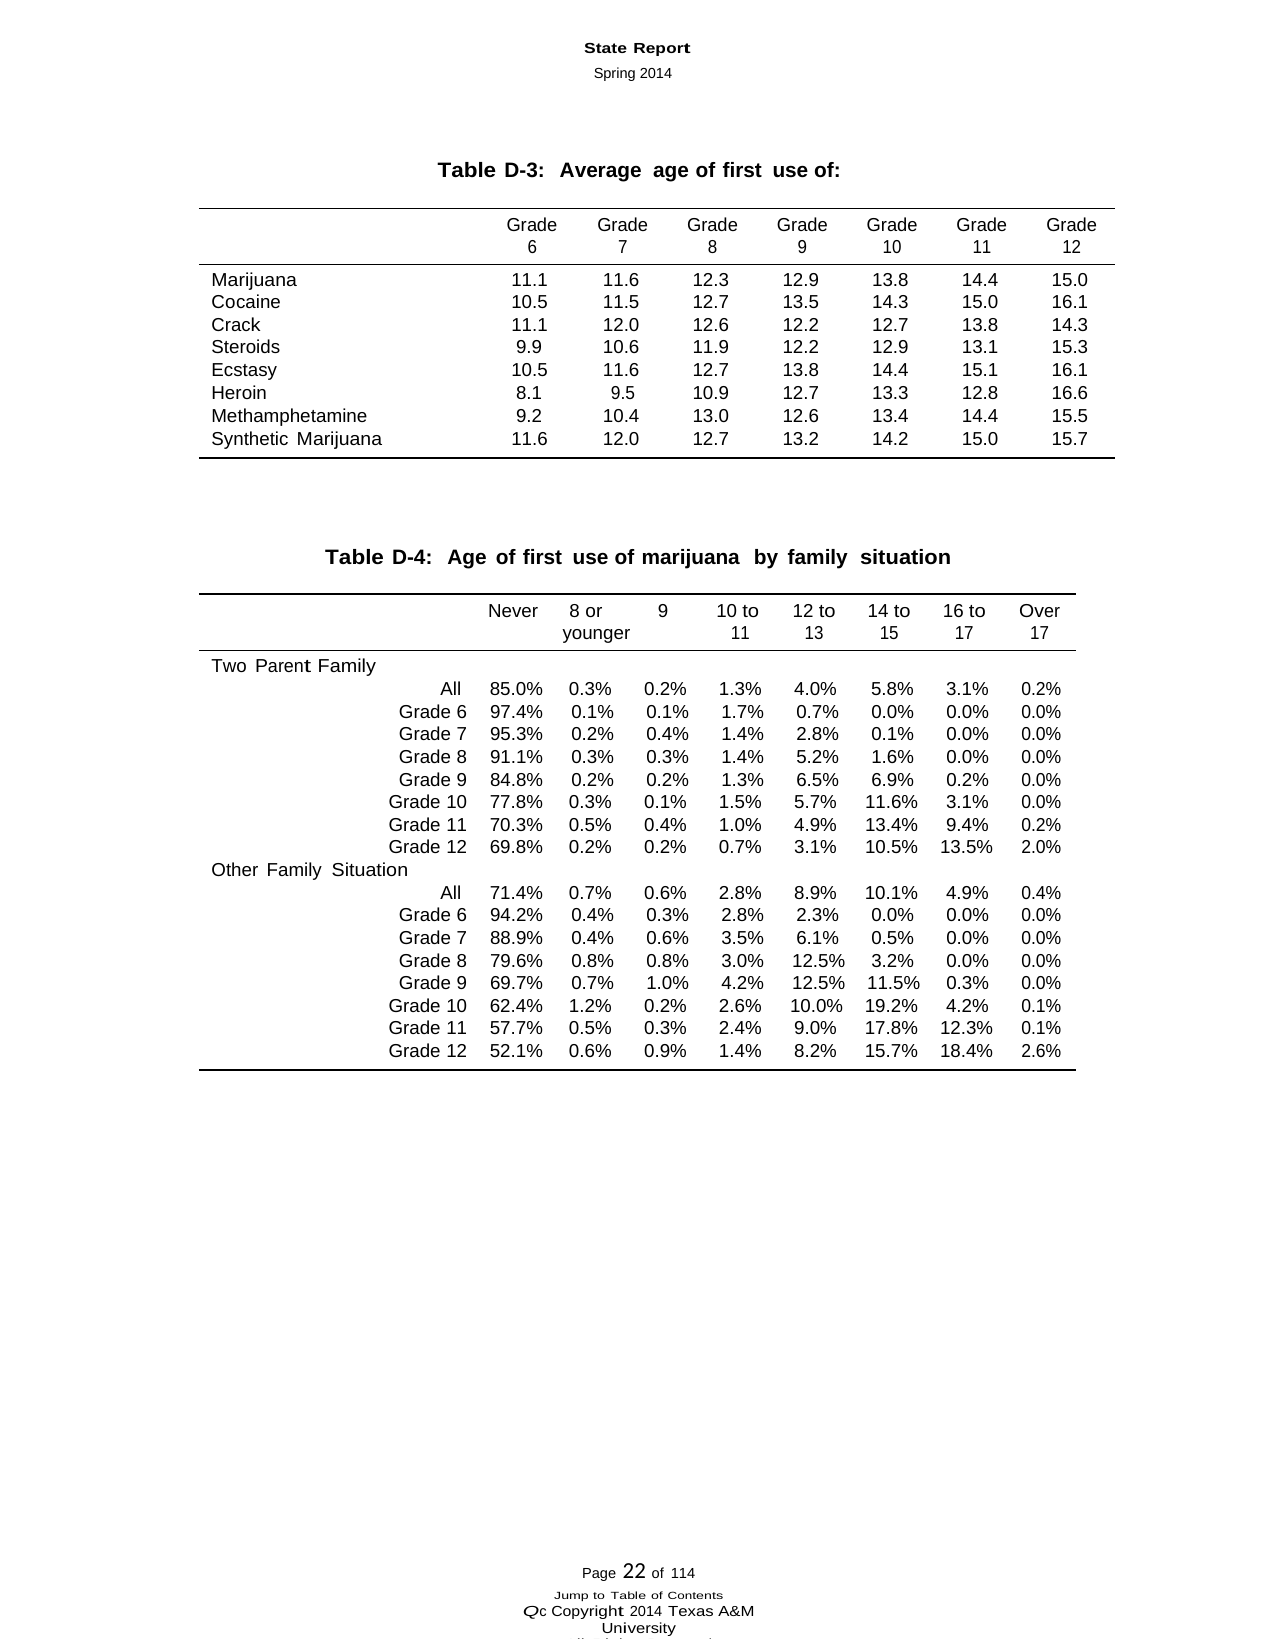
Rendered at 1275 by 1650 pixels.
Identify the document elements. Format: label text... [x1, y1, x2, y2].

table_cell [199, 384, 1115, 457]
text 16 to [938, 599, 990, 621]
text Over [1014, 599, 1064, 621]
text Two Parent Family [211, 655, 381, 677]
text 11 [658, 622, 749, 644]
text 13 [800, 622, 828, 644]
text 15 [875, 622, 903, 644]
text 9 10 to [658, 599, 766, 621]
text Table D-4: Age of first use of marijuana by family situation [325, 545, 1098, 569]
text 17 [1025, 622, 1054, 644]
text 17 [950, 622, 978, 644]
text Other Family Situation [211, 859, 1098, 880]
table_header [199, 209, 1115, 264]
text All 71.4% 0.7% 0.6% 2.8% 8.9% 10.1% 4.9% 0.4% Grade 6 94.2% 0.4% 0.3% 2.8% 2.3% 0.0% 0.0% 0.0% Grade 7 88.9% 0.4% 0.6% 3.5% 6.1% 0.5% 0.0% 0.0% Grade 8 79.6% 0.8% 0.8% 3.0% 12.5% 3.2% 0.0% 0.0% Grade 9 69.7% 0.7% 1.0% 4.2% 12.5% 11.5% 0.3% 0.0% Grade 10 62.4% 1.2% 0.2% 2.6% 10.0% 19.2% 4.2% 0.1% Grade 11 57.7% 0.5% 0.3% 2.4% 9.0% 17.8% 12.3% 0.1% Grade 12 52.1% 0.6% 0.9% 1.4% 8.2% 15.7% 18.4% 2.6% [382, 882, 1061, 1061]
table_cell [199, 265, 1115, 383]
text 14 to [863, 599, 915, 621]
text Never 8 or younger [488, 599, 634, 643]
text All 85.0% 0.3% 0.2% 1.3% 4.0% 5.8% 3.1% 0.2% Grade 6 97.4% 0.1% 0.1% 1.7% 0.7% 0.0% 0.0% 0.0% Grade 7 95.3% 0.2% 0.4% 1.4% 2.8% 0.1% 0.0% 0.0% Grade 8 91.1% 0.3% 0.3% 1.4% 5.2% 1.6% 0.0% 0.0% Grade 9 84.8% 0.2% 0.2% 1.3% 6.5% 6.9% 0.2% 0.0% Grade 10 77.8% 0.3% 0.1% 1.5% 5.7% 11.6% 3.1% 0.0% Grade 11 70.3% 0.5% 0.4% 1.0% 4.9% 13.4% 9.4% 0.2% Grade 12 69.8% 0.2% 0.2% 0.7% 3.1% 10.5% 13.5% 2.0% [382, 678, 1061, 858]
text Table D-3: Average age of first use of: [437, 157, 1098, 181]
text 12 to [788, 599, 839, 621]
